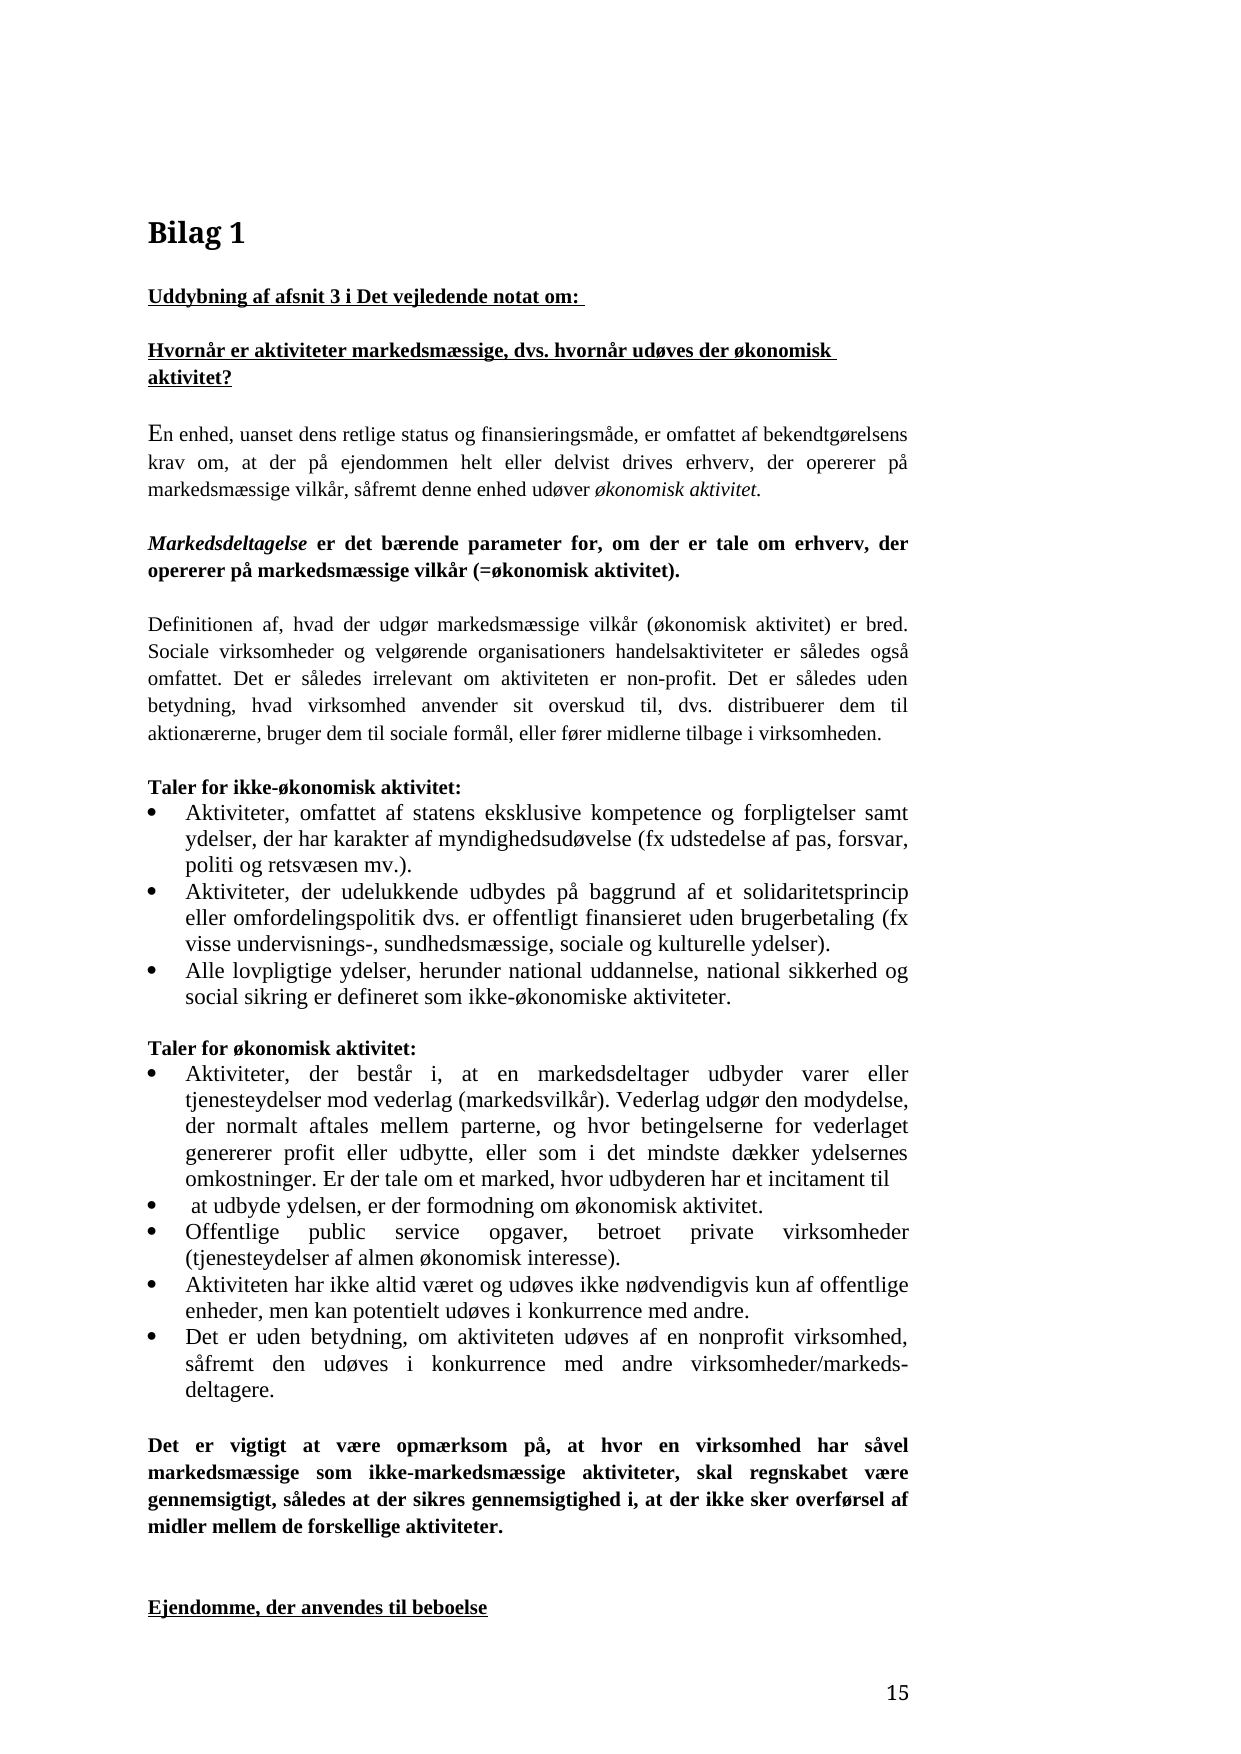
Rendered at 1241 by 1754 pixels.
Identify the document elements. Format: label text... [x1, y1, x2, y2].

list Aktiviteter, der udelukkende udbydes på baggrund af et solidaritetsprincip eller omfordelingspolitik dvs. er offentligt finansieret uden brugerbetaling (fx visse undervisnings-, sundhedsmæssige, sociale og kulturelle ydelser). [148, 878, 909, 957]
list Aktiviteter, der består i, at en markedsdeltager udbyder varer eller tjenesteydelser mod vederlag (markedsvilkår). Vederlag udgør den modydelse, der normalt aftales mellem parterne, og hvor betingelserne for vederlaget genererer profit eller udbytte, eller som i det mindste dækker ydelsernes omkostninger. Er der tale om et marked, hvor udbyderen har et incitament til [148, 1060, 909, 1192]
text Hvornår er aktiviteter markedsmæssige, dvs. hvornår udøves der økonomisk aktivitet? [148, 335, 909, 389]
text Markedsdeltagelse er det bærende parameter for, om der er tale om erhverv, der opererer på markedsmæssige vilkår (=økonomisk aktivitet). [148, 528, 909, 582]
list Aktiviteten har ikke altid været og udøves ikke nødvendigvis kun af offentlige enheder, men kan potentielt udøves i konkurrence med andre. [148, 1271, 909, 1323]
list Det er uden betydning, om aktiviteten udøves af en nonprofit virksomhed, såfremt den udøves i konkurrence med andre virksomheder/markeds-deltagere. [148, 1323, 909, 1402]
list at udbyde ydelsen, er der formodning om økonomisk aktivitet. [148, 1192, 909, 1218]
text Taler for ikke-økonomisk aktivitet: [148, 772, 909, 799]
list Aktiviteter, omfattet af statens eksklusive kompetence og forpligtelser samt ydelser, der har karakter af myndighedsudøvelse (fx udstedelse af pas, forsvar, politi og retsvæsen mv.). [148, 799, 909, 878]
list Offentlige public service opgaver, betroet private virksomheder (tjenesteydelser af almen økonomisk interesse). [148, 1218, 909, 1271]
text En enhed, uanset dens retlige status og finansieringsmåde, er omfattet af bekendtgørelsens krav om, at der på ejendommen helt eller delvist drives erhverv, der opererer på markedsmæssige vilkår, såfremt denne enhed udøver økonomisk aktivitet. [148, 418, 909, 501]
list Alle lovpligtige ydelser, herunder national uddannelse, national sikkerhed og social sikring er defineret som ikke-økonomiske aktiviteter. [148, 957, 909, 1009]
text Definitionen af, hvad der udgør markedsmæssige vilkår (økonomisk aktivitet) er bred. Sociale virksomheder og velgørende organisationers handelsaktiviteter er således også omfattet. Det er således irrelevant om aktiviteten er non-profit. Det er således uden betydning, hvad virksomhed anvender sit overskud til, dvs. distribuerer dem til aktionærerne, bruger dem til sociale formål, eller fører midlerne tilbage i virksomheden. [148, 609, 909, 744]
text Uddybning af afsnit 3 i Det vejledende notat om: [148, 281, 909, 308]
text Taler for økonomisk aktivitet: [148, 1036, 909, 1060]
text Bilag 1 [148, 213, 909, 252]
text Ejendomme, der anvendes til beboelse [148, 1592, 909, 1619]
text Det er vigtigt at være opmærksom på, at hvor en virksomhed har såvel markedsmæssige som ikke-markedsmæssige aktiviteter, skal regnskabet være gennemsigtigt, således at der sikres gennemsigtighed i, at der ikke sker overførsel af midler mellem de forskellige aktiviteter. [148, 1429, 909, 1538]
